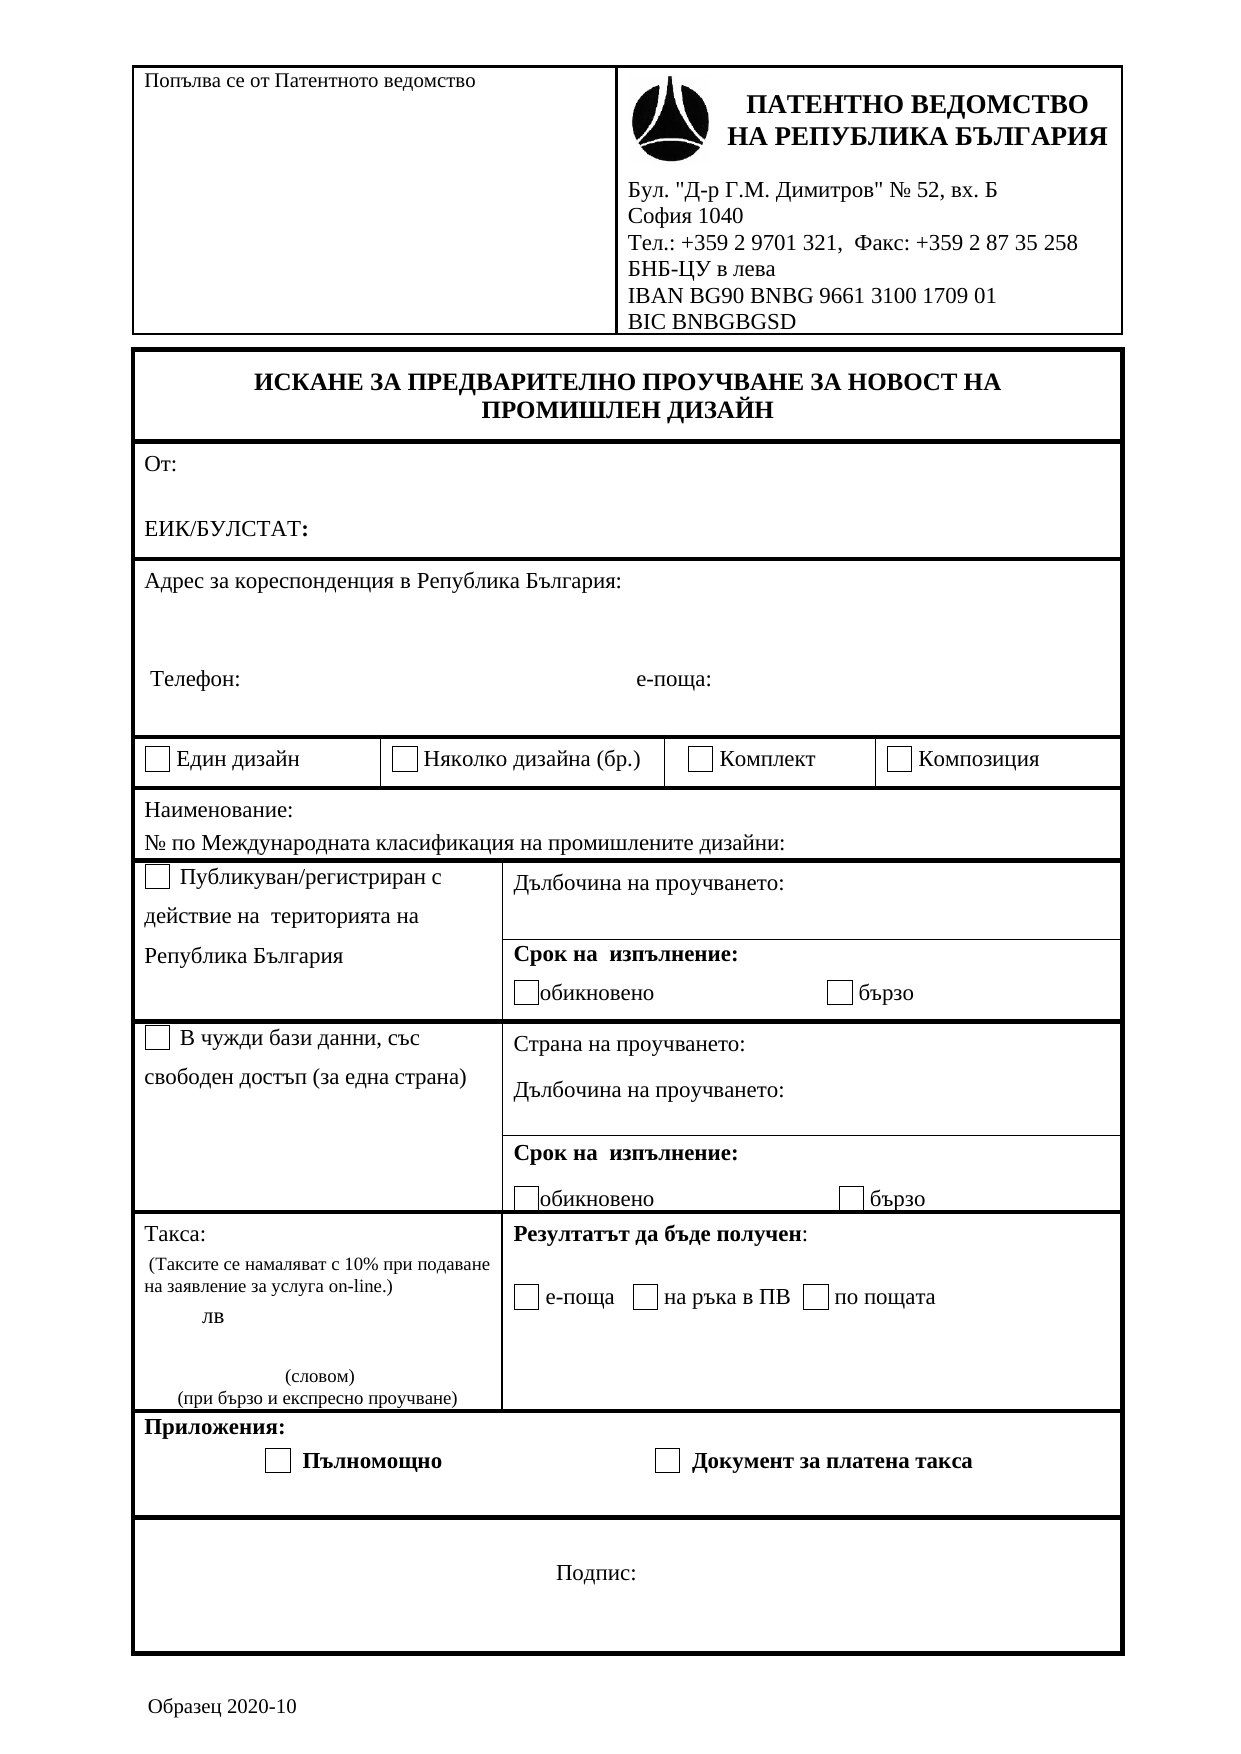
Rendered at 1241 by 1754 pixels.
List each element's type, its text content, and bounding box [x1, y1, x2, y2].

table_cell Композиция [876, 739, 1120, 786]
table_cell Страна на проучването: Дълбочина на проучването: [503, 1024, 1120, 1134]
table_cell Комплект [665, 739, 875, 786]
table_cell В чужди бази данни, със свободен достъп (за една страна) [135, 1024, 502, 1209]
table_cell Наименование: № по Международната класификация на промишлените дизайни: [135, 790, 1120, 858]
table_cell Дълбочина на проучването: [503, 863, 1120, 938]
table_cell Резултатът да бъде получен: e-поща на ръка в ПВ по пощата [503, 1214, 1120, 1408]
table_cell Бул. "Д-р Г.М. Димитров" № 52, вх. Б София 1040 Тел.: +359 2 9701 321, Факс: +359 2 87 35 258 БНБ-ЦУ в лева IBAN BG90 BNBG 9661 3100 1709 01 BIC BNBGBGSD [618, 172, 1121, 333]
table_header Попълва се от Патентното ведомство [134, 68, 615, 333]
table_cell Срок на изпълнение: обикновено бързо [503, 940, 1120, 1019]
table_cell Подпис: [135, 1520, 1120, 1651]
table_cell Един дизайн [135, 739, 380, 786]
table_cell От: ЕИК/БУЛСТАТ: [135, 444, 1120, 557]
table_header ИСКАНЕ ЗА ПРЕДВАРИТЕЛНО ПРОУЧВАНЕ ЗА НОВОСТ НА ПРОМИШЛЕН ДИЗАЙН [135, 352, 1120, 439]
picture [629, 74, 711, 165]
table_header [618, 68, 724, 172]
table_cell Такса: (Tаксите се намаляват с 10% при подаване на заявление за услуга on-line.) лв (словом) (при бързо и експресно проучване) [135, 1214, 501, 1408]
table_cell Няколко дизайна (бр.) [381, 739, 664, 786]
table_cell Срок на изпълнение: обикновено бързо [503, 1136, 1120, 1209]
table_header ПАТЕНТНО ВЕДОМСТВО НА РЕПУБЛИКА БЪЛГАРИЯ [724, 68, 1121, 172]
table_cell Приложения: Пълномощно Документ за платена такса [135, 1413, 1120, 1515]
table_cell Адрес за кореспонденция в Република България: Телефон: e-поща: [135, 561, 1120, 734]
table_cell Публикуван/регистриран с действие на територията на Република България [135, 863, 502, 1019]
